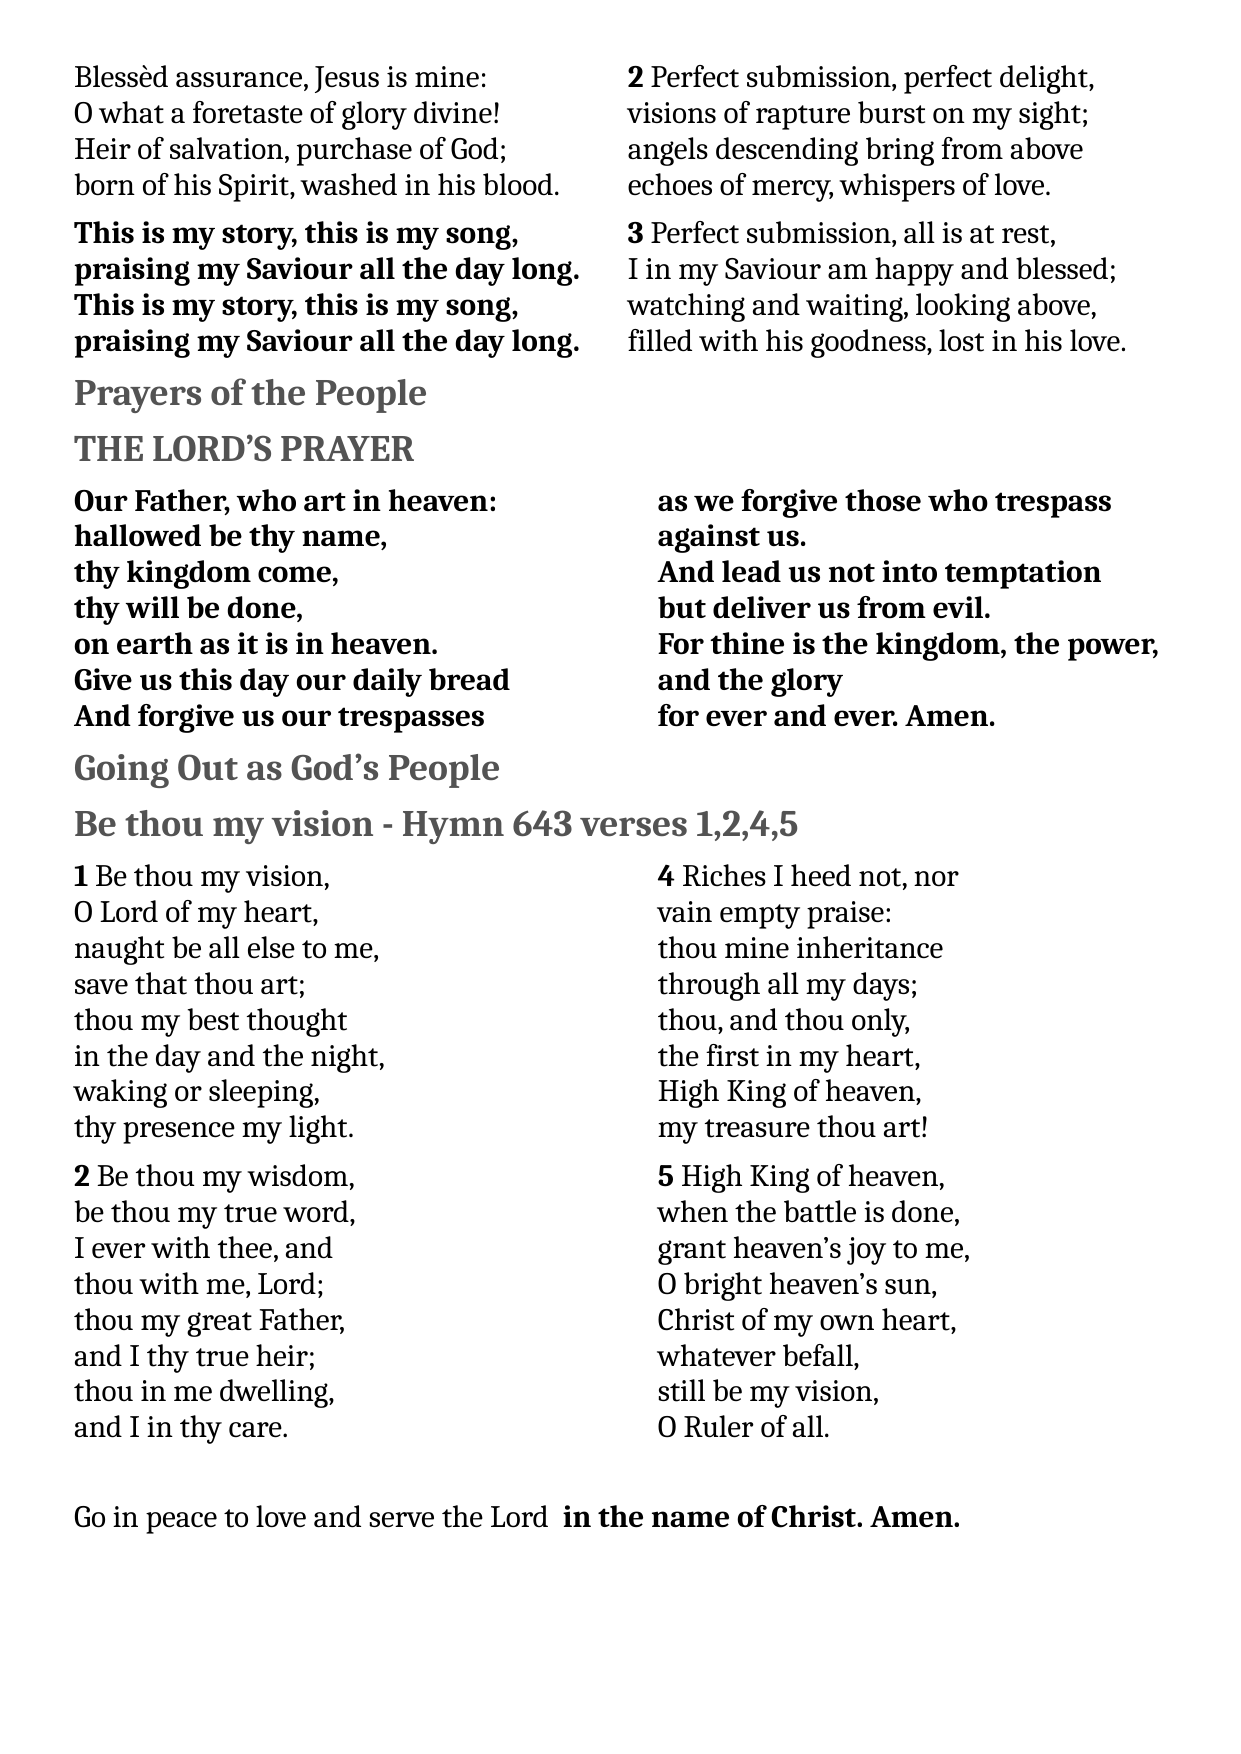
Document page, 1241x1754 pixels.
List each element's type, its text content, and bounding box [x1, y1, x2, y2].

text Our Father, who art in heaven: hallowed be thy name, thy kingdom come, thy will be done, on earth as it is in heaven. Give us this day our daily bread And forgive us our trespasses as we forgive those who trespass against us. And lead us not into temptation but deliver us from evil. For thine is the kingdom, the power, and the glory for ever and ever. Amen. [74, 483, 583, 734]
text 2 Perfect submission, perfect delight, visions of rapture burst on my sight; angels descending bring from above echoes of mercy, whispers of love. [628, 59, 1166, 203]
text 3 Perfect submission, all is at rest, I in my Saviour am happy and blessed; watching and waiting, looking above, filled with his goodness, lost in his love. [628, 215, 1166, 359]
text Be thou my vision - Hymn 643 verses 1,2,4,5 [74, 802, 1166, 846]
text 2 Be thou my wisdom, be thou my true word, I ever with thee, and thou with me, Lord; thou my great Father, and I thy true heir; thou in me dwelling, and I in thy care. [74, 1158, 583, 1446]
text Go in peace to love and serve the Lord in the name of Christ. Amen. [74, 1499, 1166, 1535]
text Going Out as God’s People [74, 747, 1166, 790]
text 1 Be thou my vision, O Lord of my heart, naught be all else to me, save that thou art; thou my best thought in the day and the night, waking or sleeping, thy presence my light. [74, 858, 583, 1146]
text Our Father, who art in heaven: hallowed be thy name, thy kingdom come, thy will be done, on earth as it is in heaven. Give us this day our daily bread And forgive us our trespasses as we forgive those who trespass against us. And lead us not into temptation but deliver us from evil. For thine is the kingdom, the power, and the glory for ever and ever. Amen. [658, 483, 1166, 734]
text Blessèd assurance, Jesus is mine: O what a foretaste of glory divine! Heir of salvation, purchase of God; born of his Spirit, washed in his blood. [74, 59, 612, 203]
text 5 High King of heaven, when the battle is done, grant heaven’s joy to me, O bright heaven’s sun, Christ of my own heart, whatever befall, still be my vision, O Ruler of all. [658, 1158, 1166, 1446]
text THE LORD’S PRAYER [74, 427, 1166, 470]
text Prayers of the People [74, 372, 1166, 415]
text 4 Riches I heed not, nor vain empty praise: thou mine inheritance through all my days; thou, and thou only, the first in my heart, High King of heaven, my treasure thou art! [658, 858, 1166, 1146]
text This is my story, this is my song, praising my Saviour all the day long. This is my story, this is my song, praising my Saviour all the day long. [74, 215, 612, 359]
